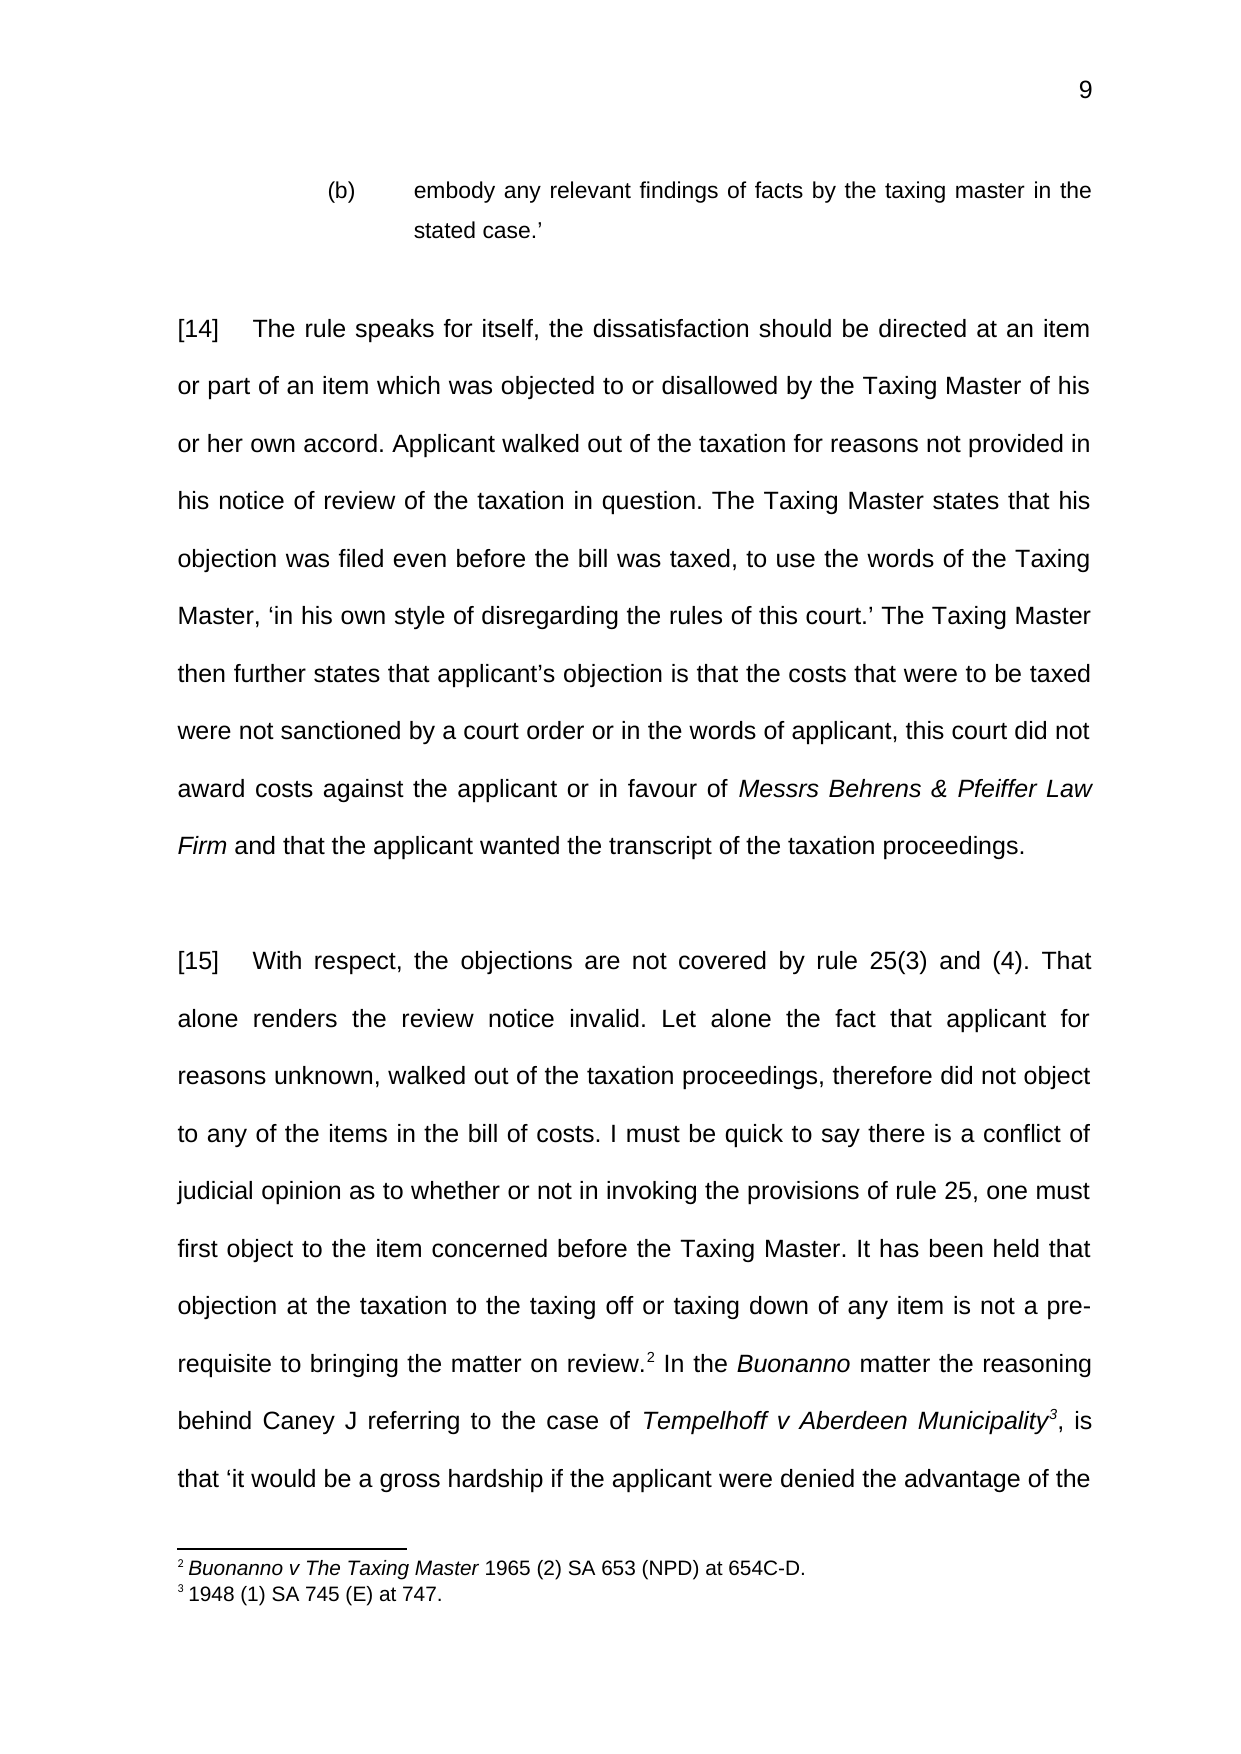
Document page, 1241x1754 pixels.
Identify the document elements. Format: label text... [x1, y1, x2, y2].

list embody any relevant findings of facts by the taxing master in the stated case.’ [327, 177, 1092, 243]
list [177, 946, 1092, 1492]
list The rule speaks for itself, the dissatisfaction should be directed at an item or part of an item which was objected to or disallowed by the Taxing Master of his or her own accord. Applicant walked out of the taxation for reasons not provided in his notice of review of the taxation in question. The Taxing Master states that his objection was filed even before the bill was taxed, to use the words of the Taxing Master, ‘in his own style of disregarding the rules of this court.’ The Taxing Master then further states that applicant’s objection is that the costs that were to be taxed were not sanctioned by a court order or in the words of applicant, this court did not award costs against the applicant or in favour of Messrs Behrens & Pfeiffer Law Firm and that the applicant wanted the transcript of the taxation proceedings. [177, 314, 1092, 860]
